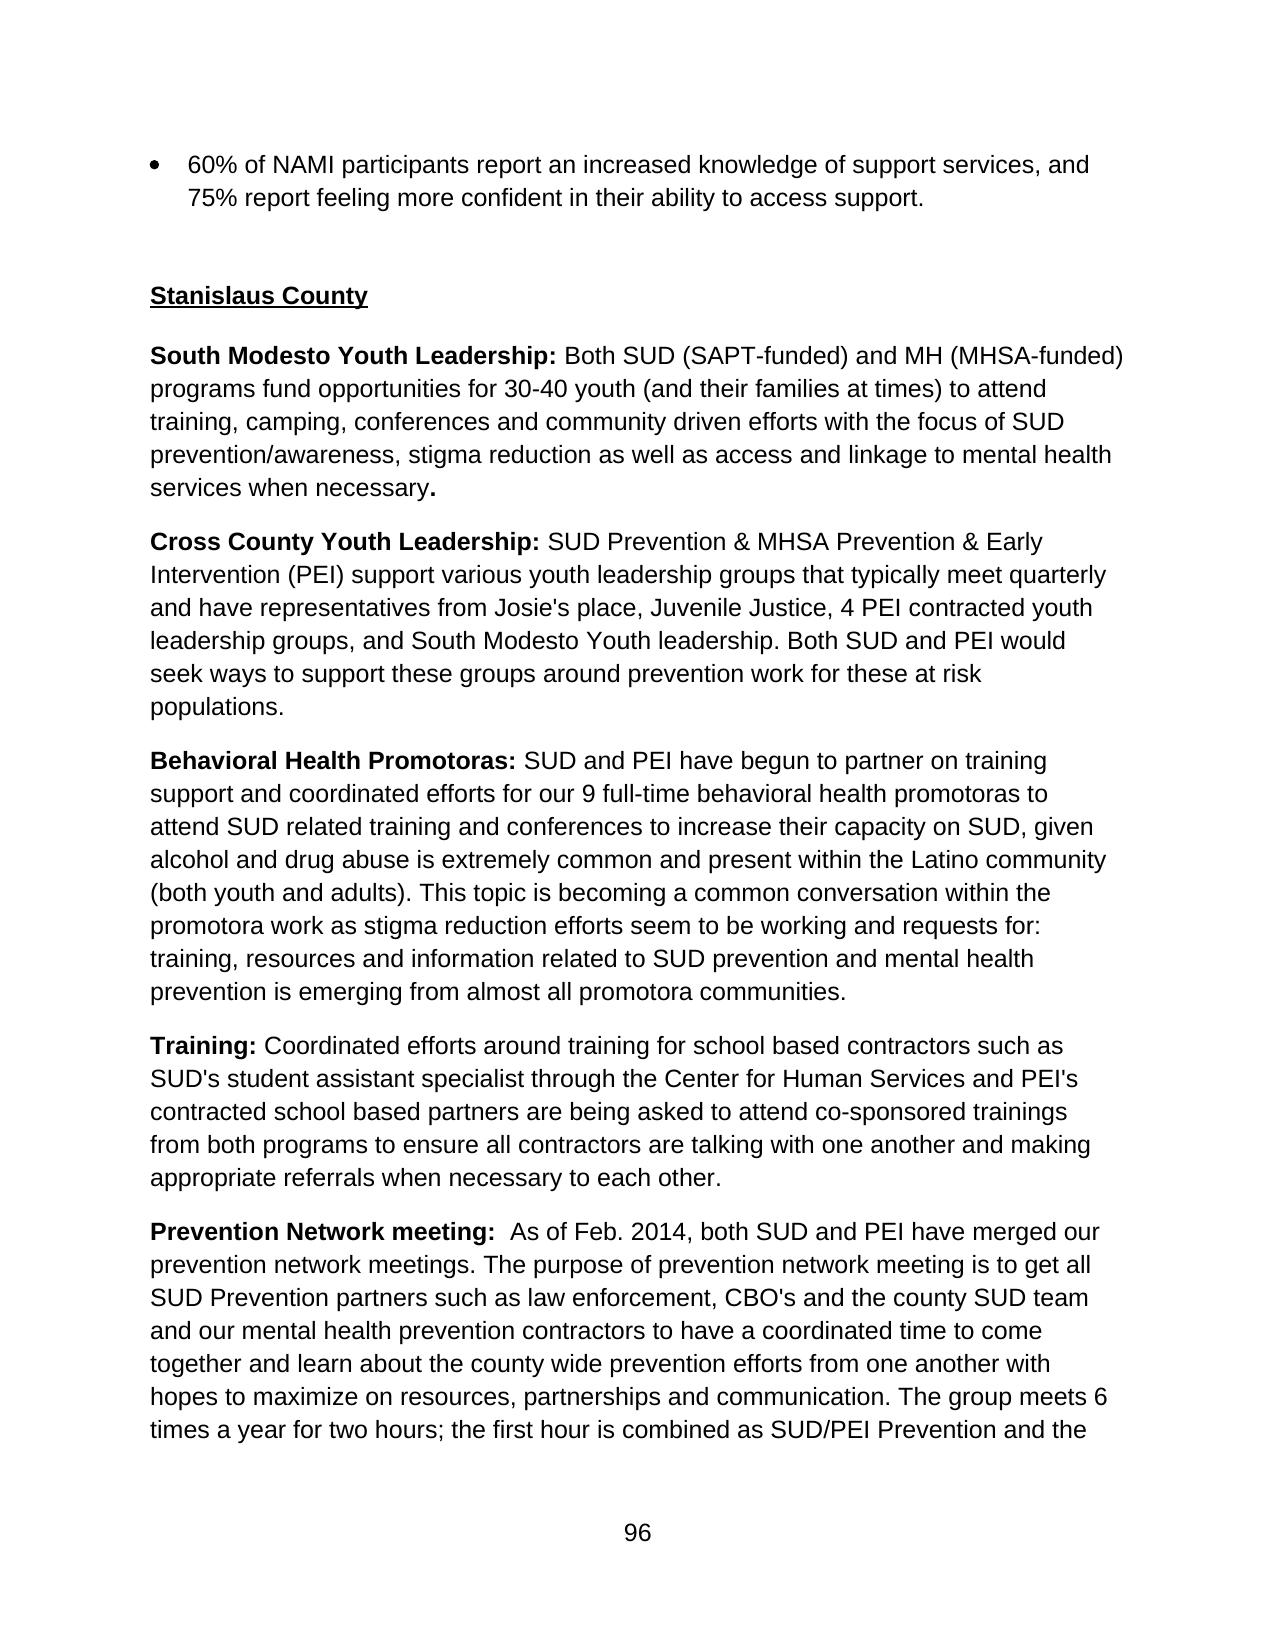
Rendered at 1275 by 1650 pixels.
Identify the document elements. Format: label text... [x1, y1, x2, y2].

list 60% of NAMI participants report an increased knowledge of support services, and 75% report feeling more confident in their ability to access support. [150, 150, 1125, 212]
text South Modesto Youth Leadership: Both SUD (SAPT-funded) and MH (MHSA-funded) programs fund opportunities for 30-40 youth (and their families at times) to attend training, camping, conferences and community driven efforts with the focus of SUD prevention/awareness, stigma reduction as well as access and linkage to mental health services when necessary. [150, 341, 1125, 502]
text Cross County Youth Leadership: SUD Prevention & MHSA Prevention & Early Intervention (PEI) support various youth leadership groups that typically meet quarterly and have representatives from Josie's place, Juvenile Justice, 4 PEI contracted youth leadership groups, and South Modesto Youth leadership. Both SUD and PEI would seek ways to support these groups around prevention work for these at risk populations. [150, 527, 1125, 721]
text Training: Coordinated efforts around training for school based contractors such as SUD's student assistant specialist through the Center for Human Services and PEI's contracted school based partners are being asked to attend co-sponsored trainings from both programs to ensure all contractors are talking with one another and making appropriate referrals when necessary to each other. [150, 1031, 1125, 1192]
text Stanislaus County [150, 281, 1125, 338]
text Behavioral Health Promotoras: SUD and PEI have begun to partner on training support and coordinated efforts for our 9 full-time behavioral health promotoras to attend SUD related training and conferences to increase their capacity on SUD, given alcohol and drug abuse is extremely common and present within the Latino community (both youth and adults). This topic is becoming a common conversation within the promotora work as stigma reduction efforts seem to be working and requests for: training, resources and information related to SUD prevention and mental health prevention is emerging from almost all promotora communities. [150, 746, 1125, 1006]
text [150, 1217, 1125, 1444]
